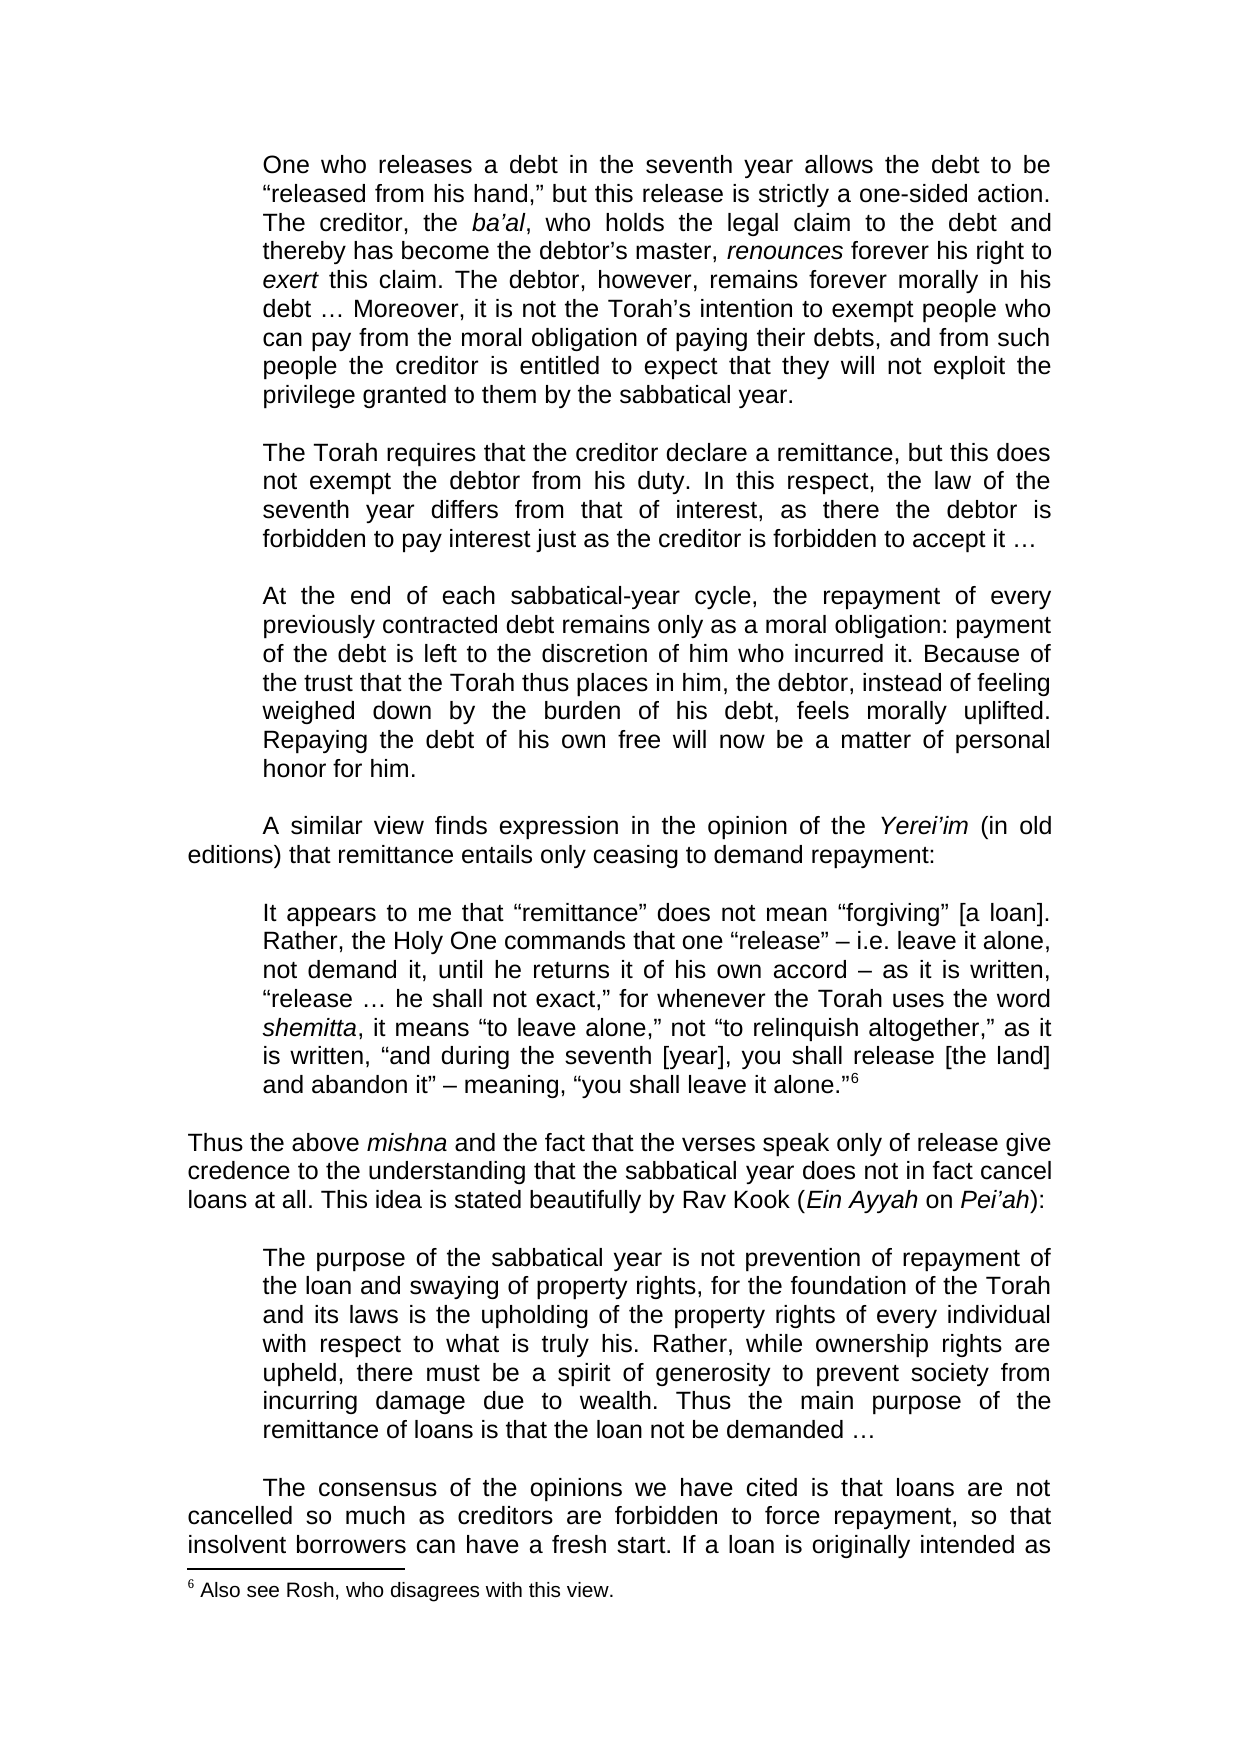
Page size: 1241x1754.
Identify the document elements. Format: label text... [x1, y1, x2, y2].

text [187, 1472, 1053, 1559]
text At the end of each sabbatical-year cycle, the repayment of every previously contracted debt remains only as a moral obligation: payment of the debt is left to the discretion of him who incurred it. Because of the trust that the Torah thus places in him, the debtor, instead of feeling weighed down by the burden of his debt, feels morally uplifted. Repaying the debt of his own free will now be a matter of personal honor for him. [262, 581, 1053, 782]
text One who releases a debt in the seventh year allows the debt to be “released from his hand,” but this release is strictly a one-sided action. The creditor, the ba’al, who holds the legal claim to the debt and thereby has become the debtor’s master, renounces forever his right to exert this claim. The debtor, however, remains forever morally in his debt … Moreover, it is not the Torah’s intention to exempt people who can pay from the moral obligation of paying their debts, and from such people the creditor is entitled to expect that they will not exploit the privilege granted to them by the sabbatical year. [262, 150, 1053, 409]
text A similar view finds expression in the opinion of the Yerei’im (in old editions) that remittance entails only ceasing to demand repayment: [187, 811, 1053, 869]
text The purpose of the sabbatical year is not prevention of repayment of the loan and swaying of property rights, for the foundation of the Torah and its laws is the upholding of the property rights of every individual with respect to what is truly his. Rather, while ownership rights are upheld, there must be a spirit of generosity to prevent society from incurring damage due to wealth. Thus the main purpose of the remittance of loans is that the loan not be demanded … [262, 1242, 1053, 1444]
text Thus the above mishna and the fact that the verses speak only of release give credence to the understanding that the sabbatical year does not in fact cancel loans at all. This idea is stated beautifully by Rav Kook (Ein Ayyah on Pei’ah): [187, 1127, 1053, 1214]
text It appears to me that “remittance” does not mean “forgiving” [a loan]. Rather, the Holy One commands that one “release” – i.e. leave it alone, not demand it, until he returns it of his own accord – as it is written, “release … he shall not exact,” for whenever the Torah uses the word shemitta, it means “to leave alone,” not “to relinquish altogether,” as it is written, “and during the seventh [year], you shall release [the land] and abandon it” – meaning, “you shall leave it alone.” [262, 897, 1053, 1099]
text The Torah requires that the creditor declare a remittance, but this does not exempt the debtor from his duty. In this respect, the law of the seventh year differs from that of interest, as there the debtor is forbidden to pay interest just as the creditor is forbidden to accept it … [262, 437, 1053, 552]
